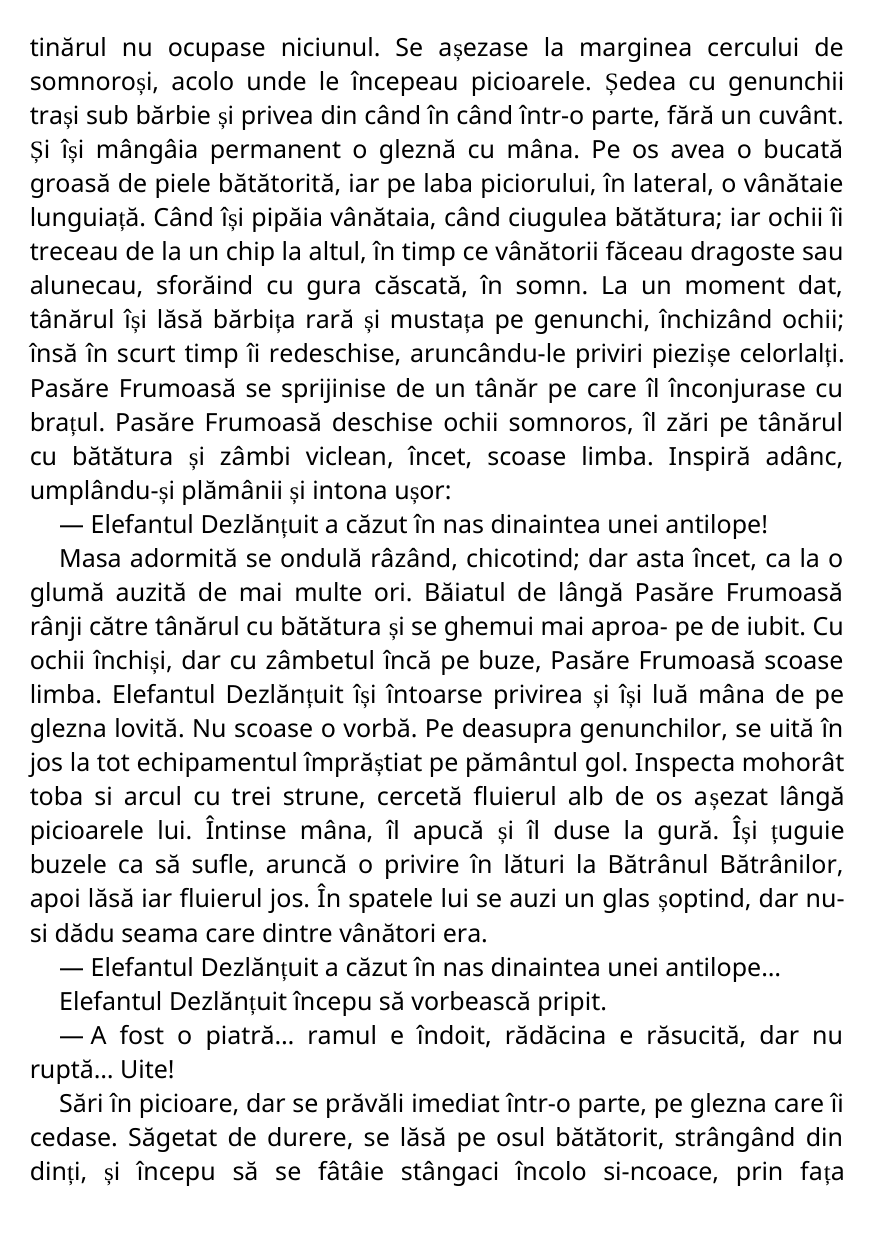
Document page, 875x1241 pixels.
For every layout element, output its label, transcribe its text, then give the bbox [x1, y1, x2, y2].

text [29, 1086, 844, 1188]
text — Elefantul Dezlănțuit a căzut în nas dinaintea unei antilope… [29, 949, 844, 983]
text Masa adormită se ondulă râzând, chicotind; dar asta încet, ca la o glumă auzită de mai multe ori. Băiatul de lângă Pasăre Frumoasă rânji către tânărul cu bătătura și se ghemui mai aproa- pe de iubit. Cu ochii închiși, dar cu zâmbetul încă pe buze, Pasăre Frumoasă scoase limba. Elefantul Dezlănțuit își întoarse privirea și își luă mâna de pe glezna lovită. Nu scoase o vorbă. Pe deasupra genunchilor, se uită în jos la tot echipamentul împrăștiat pe pământul gol. Inspecta mohorât toba si arcul cu trei strune, cercetă fluierul alb de os așezat lângă picioarele lui. Întinse mâna, îl apucă și îl duse la gură. Își țuguie buzele ca să sufle, aruncă o privire în lături la Bătrânul Bătrânilor, apoi lăsă iar fluierul jos. În spatele lui se auzi un glas șoptind, dar nu-si dădu seama care dintre vânători era. [29, 541, 844, 949]
text — Elefantul Dezlănțuit a căzut în nas dinaintea unei antilope! [29, 506, 844, 541]
text — A fost o piatră… ramul e îndoit, rădăcina e răsucită, dar nu ruptă… Uite! [29, 1017, 844, 1086]
text Elefantul Dezlănțuit începu să vorbească pripit. [29, 983, 844, 1017]
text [29, 29, 844, 506]
